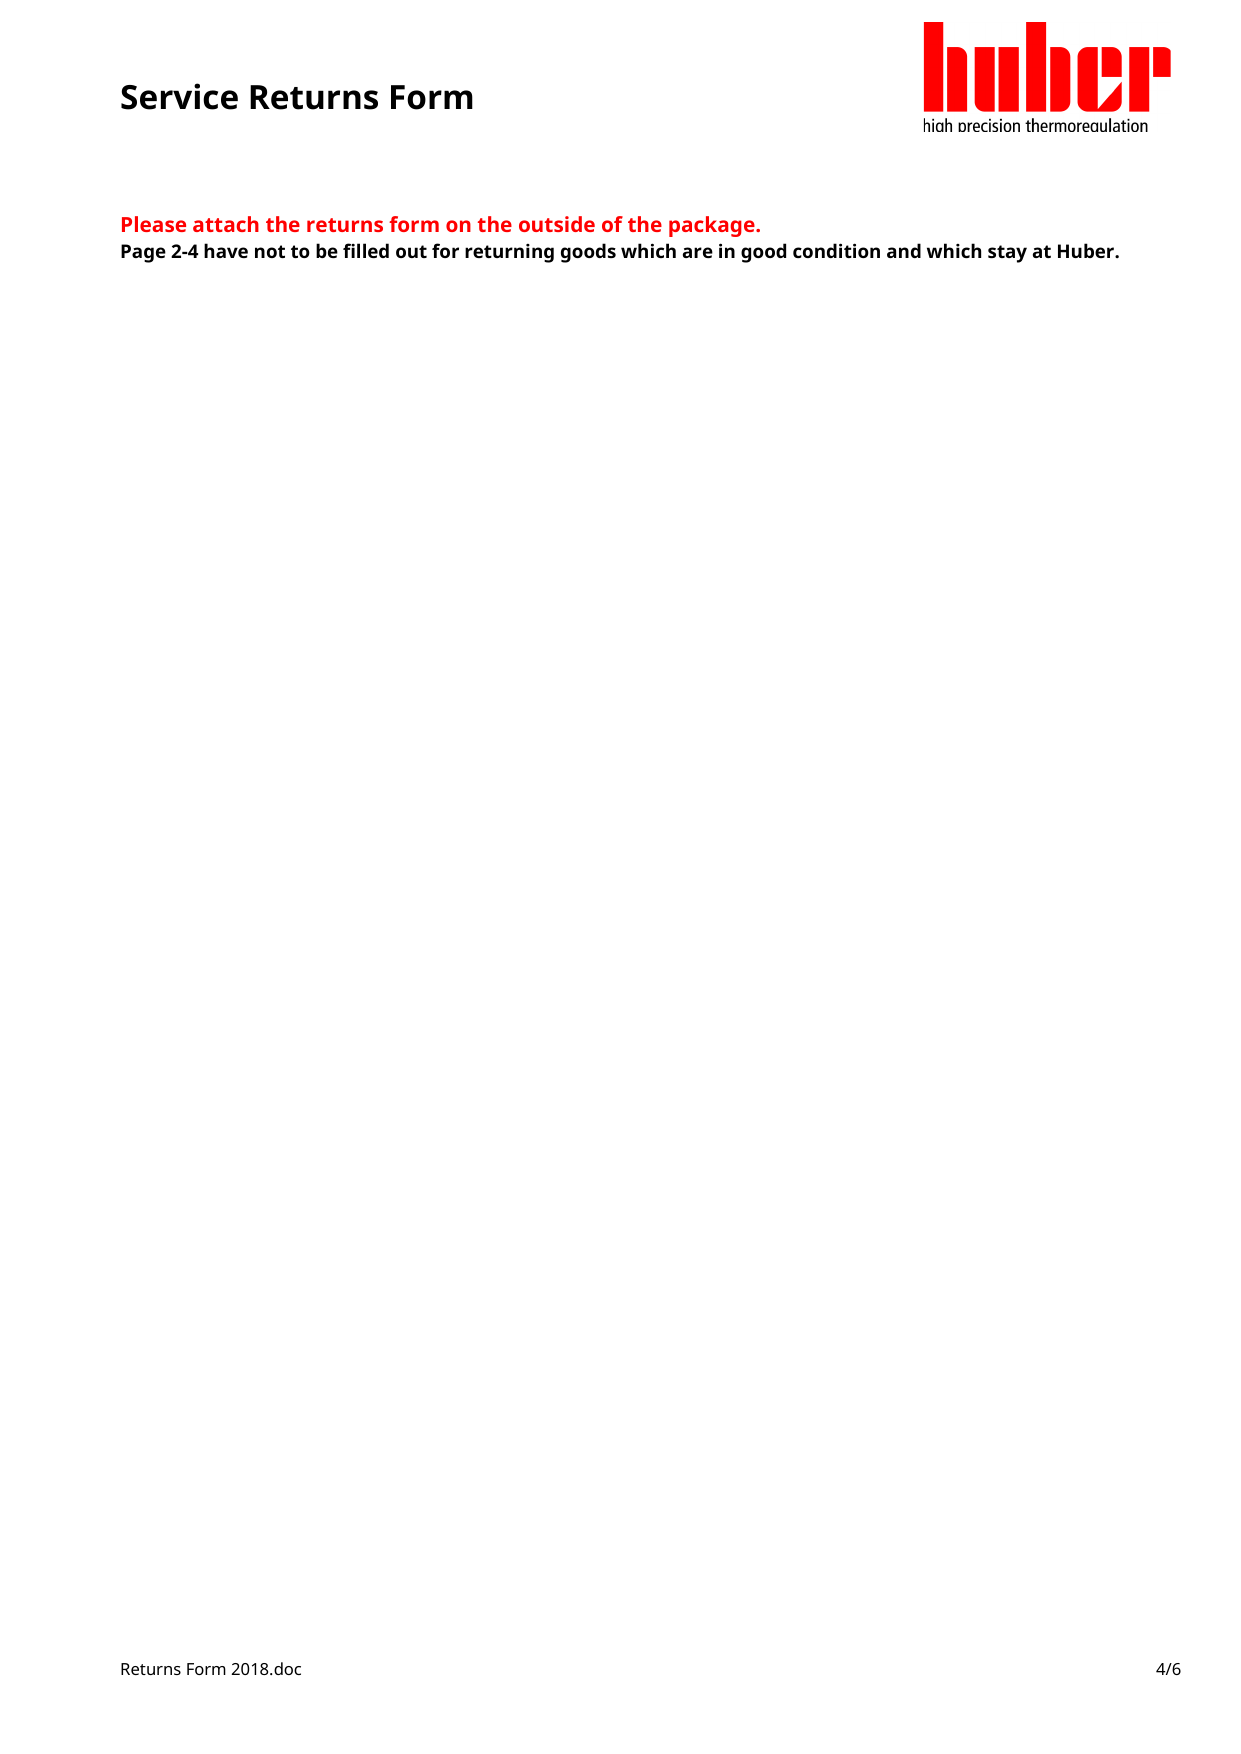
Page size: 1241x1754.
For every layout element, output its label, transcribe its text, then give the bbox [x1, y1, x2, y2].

picture [923, 22, 1171, 132]
text Please attach the returns form on the outside of the package. Page 2-4 have not to be filled out for returning goods which are in good condition and which stay at Huber. [120, 210, 1181, 298]
